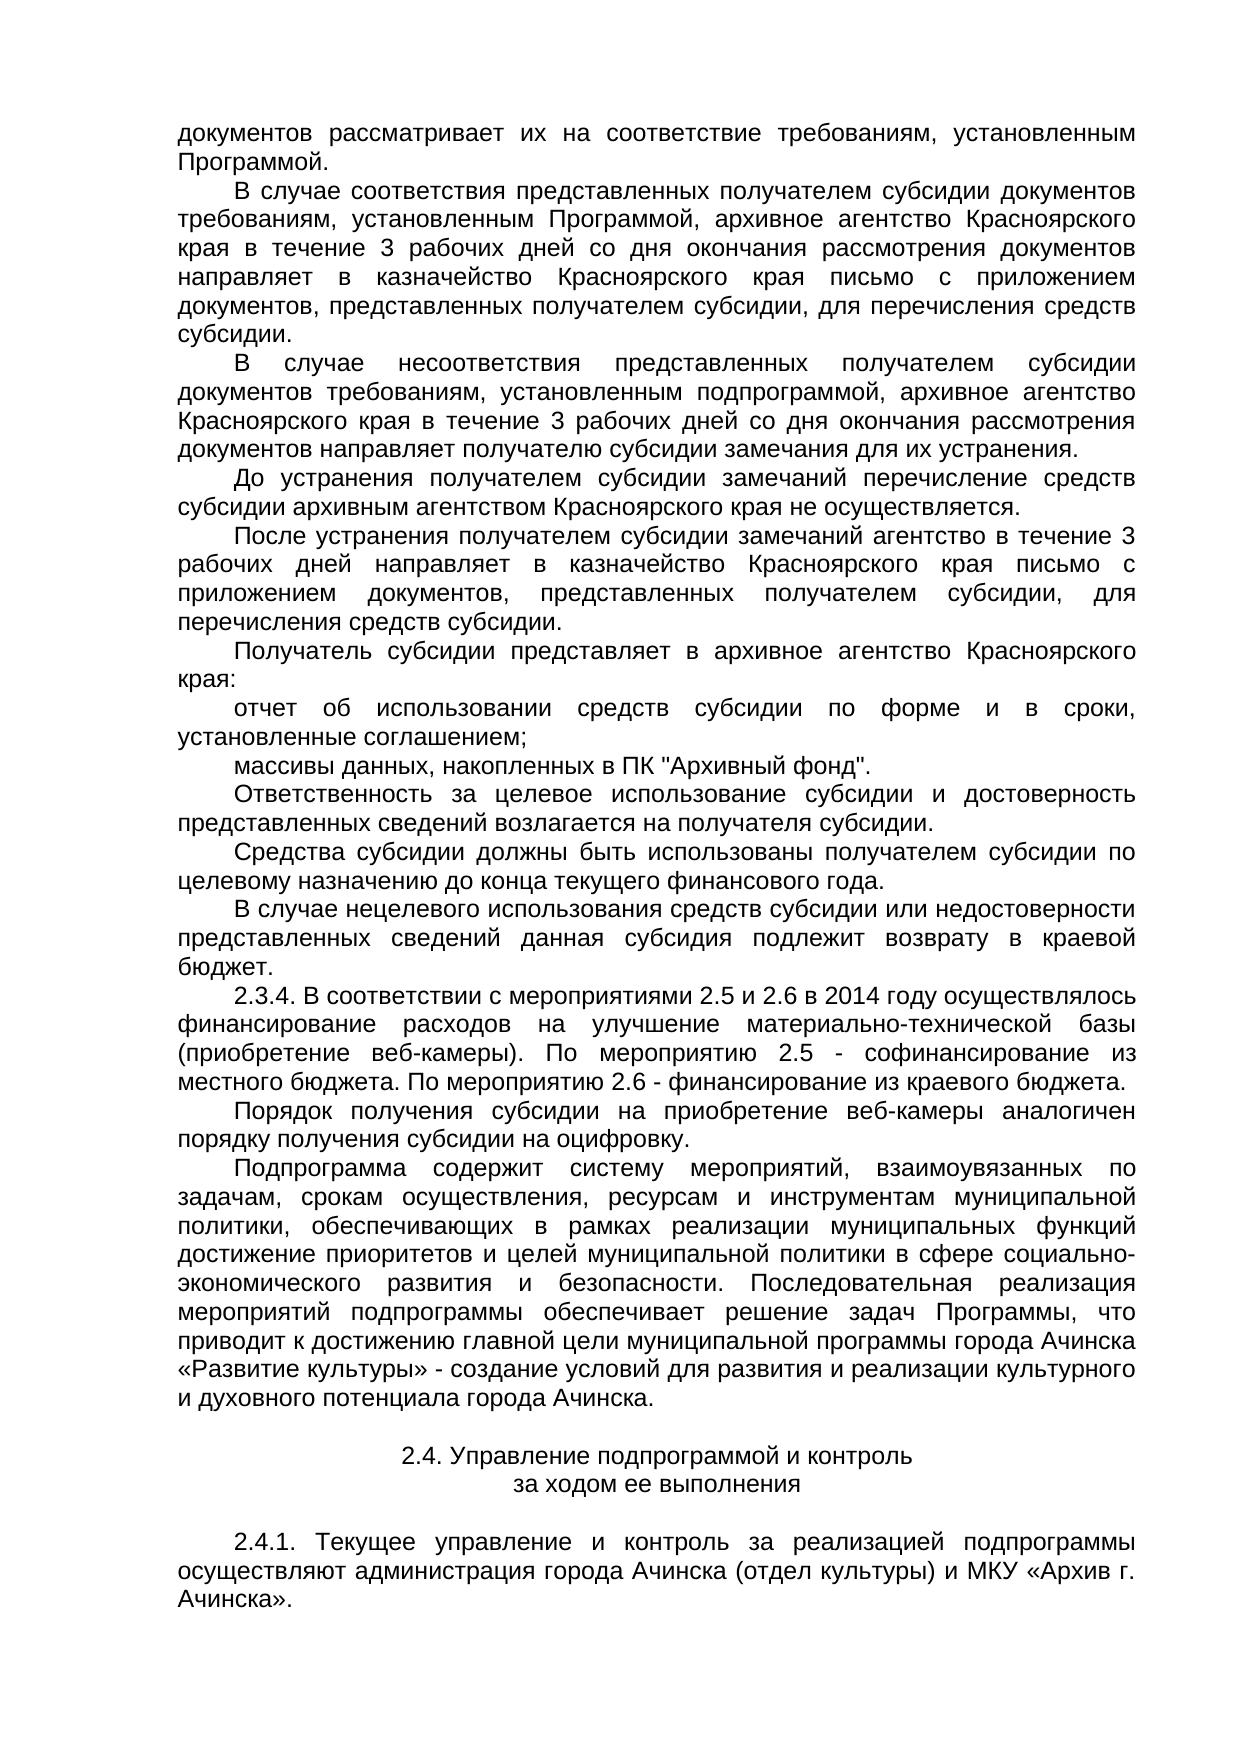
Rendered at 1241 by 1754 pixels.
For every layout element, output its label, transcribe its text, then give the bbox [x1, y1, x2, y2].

text массивы данных, накопленных в ПК "Архивный фонд". [177, 751, 1137, 779]
text В случае соответствия представленных получателем субсидии документов требованиям, установленным Программой, архивное агентство Красноярского края в течение 3 рабочих дней со дня окончания рассмотрения документов направляет в казначейство Красноярского края письмо с приложением документов, представленных получателем субсидии, для перечисления средств субсидии. [177, 176, 1137, 348]
text 2.4. Управление подпрограммой и контроль [177, 1441, 1137, 1469]
text за ходом ее выполнения [177, 1469, 1137, 1498]
text Средства субсидии должны быть использованы получателем субсидии по целевому назначению до конца текущего финансового года. [177, 837, 1137, 894]
text После устранения получателем субсидии замечаний агентство в течение 3 рабочих дней направляет в казначейство Красноярского края письмо с приложением документов, представленных получателем субсидии, для перечисления средств субсидии. [177, 521, 1137, 636]
text Получатель субсидии представляет в архивное агентство Красноярского края: [177, 636, 1137, 693]
text отчет об использовании средств субсидии по форме и в сроки, установленные соглашением; [177, 693, 1137, 751]
text До устранения получателем субсидии замечаний перечисление средств субсидии архивным агентством Красноярского края не осуществляется. [177, 463, 1137, 521]
text 2.3.4. В соответствии с мероприятиями 2.5 и 2.6 в 2014 году осуществлялось финансирование расходов на улучшение материально-технической базы (приобретение веб-камеры). По мероприятию 2.5 - софинансирование из местного бюджета. По мероприятию 2.6 - финансирование из краевого бюджета. [177, 981, 1137, 1096]
text Ответственность за целевое использование субсидии и достоверность представленных сведений возлагается на получателя субсидии. [177, 779, 1137, 837]
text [177, 118, 1137, 176]
text Порядок получения субсидии на приобретение веб-камеры аналогичен порядку получения субсидии на оцифровку. [177, 1096, 1137, 1153]
text В случае несоответствия представленных получателем субсидии документов требованиям, установленным подпрограммой, архивное агентство Красноярского края в течение 3 рабочих дней со дня окончания рассмотрения документов направляет получателю субсидии замечания для их устранения. [177, 348, 1137, 463]
text В случае нецелевого использования средств субсидии или недостоверности представленных сведений данная субсидия подлежит возврату в краевой бюджет. [177, 894, 1137, 981]
text 2.4.1. Текущее управление и контроль за реализацией подпрограммы осуществляют администрация города Ачинска (отдел культуры) и МКУ «Архив г. Ачинска». [177, 1527, 1137, 1613]
text Подпрограмма содержит систему мероприятий, взаимоувязанных по задачам, срокам осуществления, ресурсам и инструментам муниципальной политики, обеспечивающих в рамках реализации муниципальных функций достижение приоритетов и целей муниципальной политики в сфере социально-экономического развития и безопасности. Последовательная реализация мероприятий подпрограммы обеспечивает решение задач Программы, что приводит к достижению главной цели муниципальной программы города Ачинска «Развитие культуры» - создание условий для развития и реализации культурного и духовного потенциала города Ачинска. [177, 1153, 1137, 1412]
